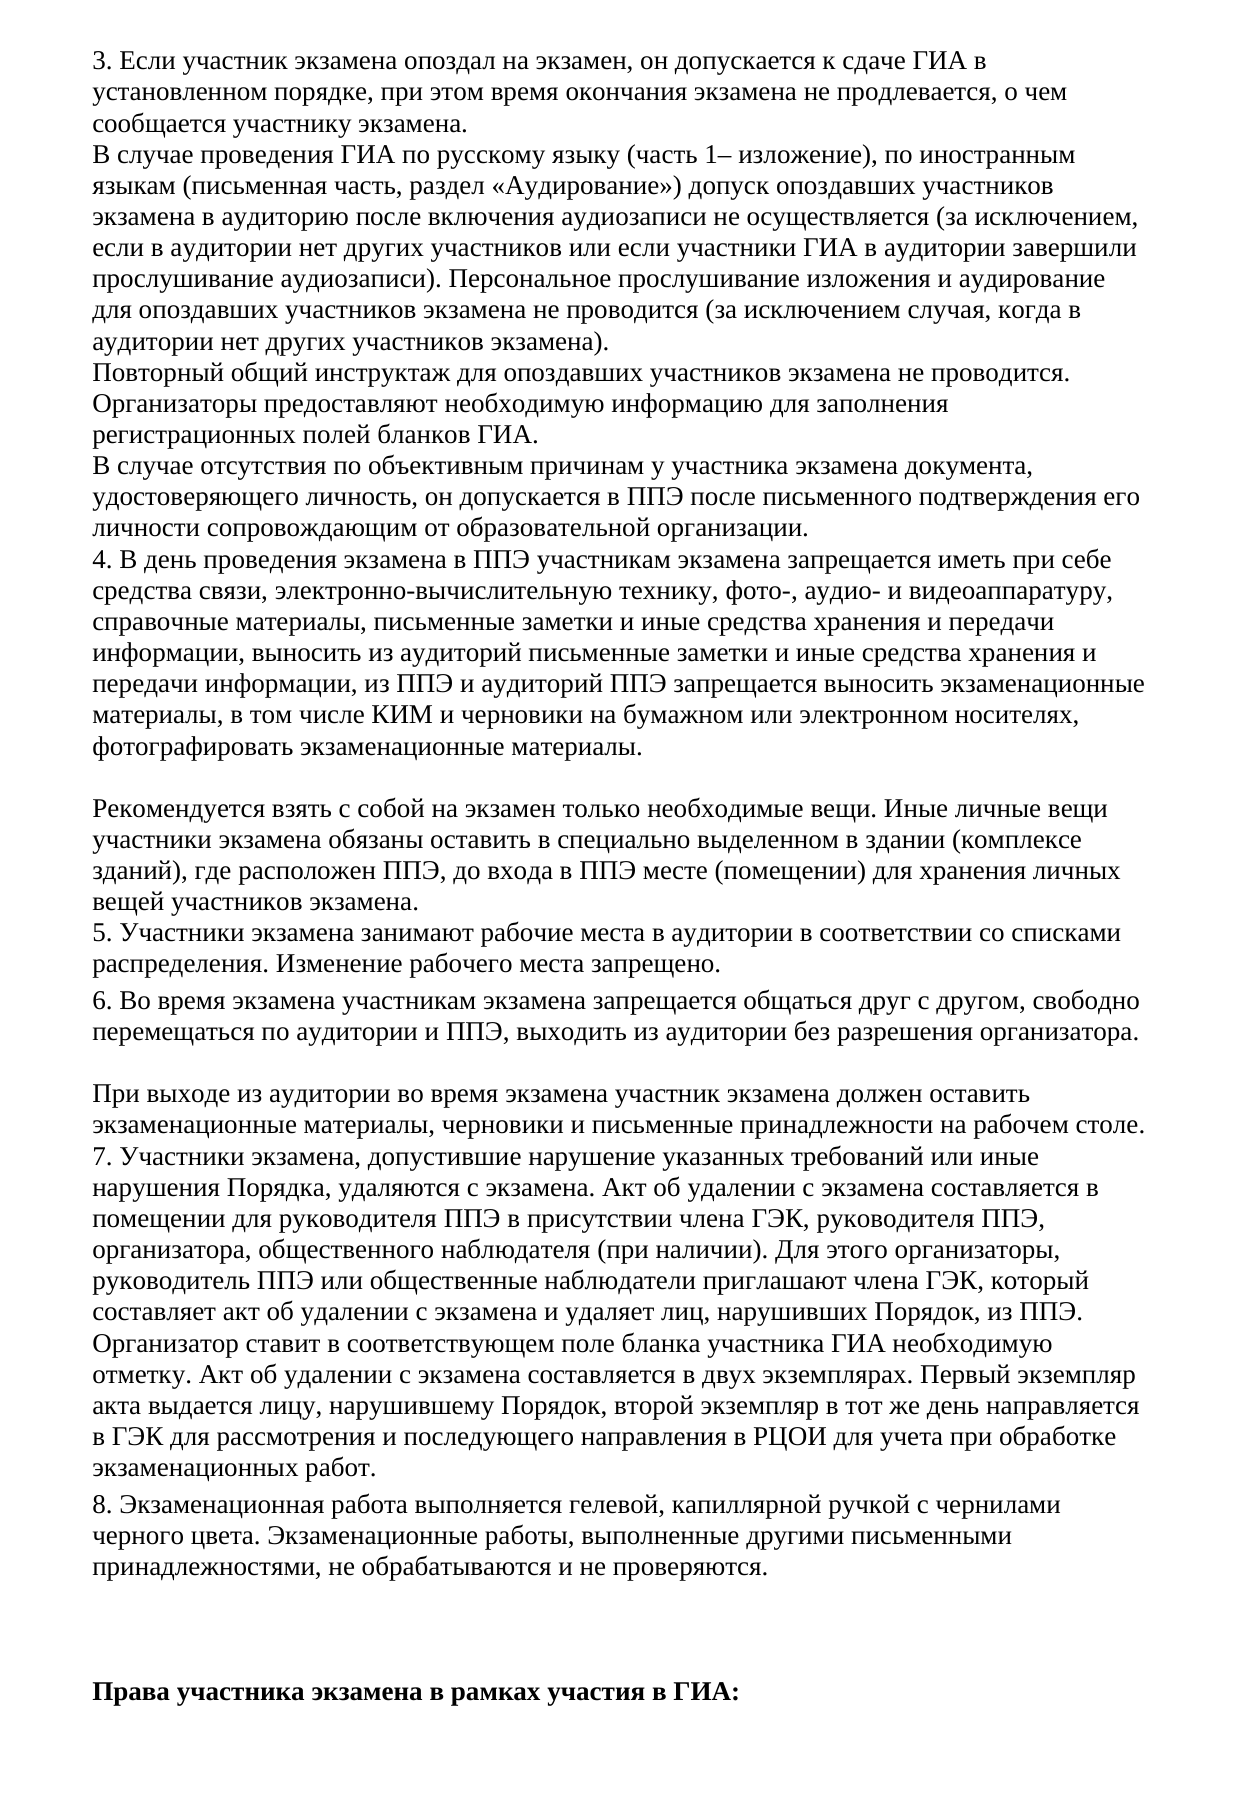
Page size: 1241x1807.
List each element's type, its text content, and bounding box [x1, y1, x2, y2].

text 5. Участники экзамена занимают рабочие места в аудитории в соответствии со списками распределения. Изменение рабочего места запрещено. [92, 916, 1146, 979]
text В случае отсутствия по объективным причинам у участника экзамена документа, удостоверяющего личность, он допускается в ППЭ после письменного подтверждения его личности сопровождающим от образовательной организации. [92, 449, 1146, 543]
text 6. Во время экзамена участникам экзамена запрещается общаться друг с другом, свободно перемещаться по аудитории и ППЭ, выходить из аудитории без разрешения организатора. [92, 984, 1146, 1046]
text Рекомендуется взять с собой на экзамен только необходимые вещи. Иные личные вещи участники экзамена обязаны оставить в специально выделенном в здании (комплексе зданий), где расположен ППЭ, до входа в ППЭ месте (помещении) для хранения личных вещей участников экзамена. [92, 792, 1146, 916]
text Права участника экзамена в рамках участия в ГИА: [92, 1674, 1146, 1706]
text В случае проведения ГИА по русскому языку (часть 1– изложение), по иностранным языкам (письменная часть, раздел «Аудирование») допуск опоздавших участников экзамена в аудиторию после включения аудиозаписи не осуществляется (за исключением, если в аудитории нет других участников или если участники ГИА в аудитории завершили прослушивание аудиозаписи). Персональное прослушивание изложения и аудирование для опоздавших участников экзамена не проводится (за исключением случая, когда в аудитории нет других участников экзамена). [92, 138, 1146, 356]
text 7. Участники экзамена, допустившие нарушение указанных требований или иные нарушения Порядка, удаляются с экзамена. Акт об удалении с экзамена составляется в помещении для руководителя ППЭ в присутствии члена ГЭК, руководителя ППЭ, организатора, общественного наблюдателя (при наличии). Для этого организаторы, руководитель ППЭ или общественные наблюдатели приглашают члена ГЭК, который составляет акт об удалении с экзамена и удаляет лиц, нарушивших Порядок, из ППЭ. Организатор ставит в соответствующем поле бланка участника ГИА необходимую отметку. Акт об удалении с экзамена составляется в двух экземплярах. Первый экземпляр акта выдается лицу, нарушившему Порядок, второй экземпляр в тот же день направляется в ГЭК для рассмотрения и последующего направления в РЦОИ для учета при обработке экзаменационных работ. [92, 1140, 1146, 1482]
text При выходе из аудитории во время экзамена участник экзамена должен оставить экзаменационные материалы, черновики и письменные принадлежности на рабочем столе. [92, 1077, 1146, 1140]
text 3. Если участник экзамена опоздал на экзамен, он допускается к сдаче ГИА в установленном порядке, при этом время окончания экзамена не продлевается, о чем сообщается участнику экзамена. [92, 44, 1146, 138]
text 8. Экзаменационная работа выполняется гелевой, капиллярной ручкой с чернилами черного цвета. Экзаменационные работы, выполненные другими письменными принадлежностями, не обрабатываются и не проверяются. [92, 1488, 1146, 1581]
text Повторный общий инструктаж для опоздавших участников экзамена не проводится. Организаторы предоставляют необходимую информацию для заполнения регистрационных полей бланков ГИА. [92, 356, 1146, 449]
text 4. В день проведения экзамена в ППЭ участникам экзамена запрещается иметь при себе средства связи, электронно-вычислительную технику, фото-, аудио- и видеоаппаратуру, справочные материалы, письменные заметки и иные средства хранения и передачи информации, выносить из аудиторий письменные заметки и иные средства хранения и передачи информации, из ППЭ и аудиторий ППЭ запрещается выносить экзаменационные материалы, в том числе КИМ и черновики на бумажном или электронном носителях, фотографировать экзаменационные материалы. [92, 543, 1146, 761]
